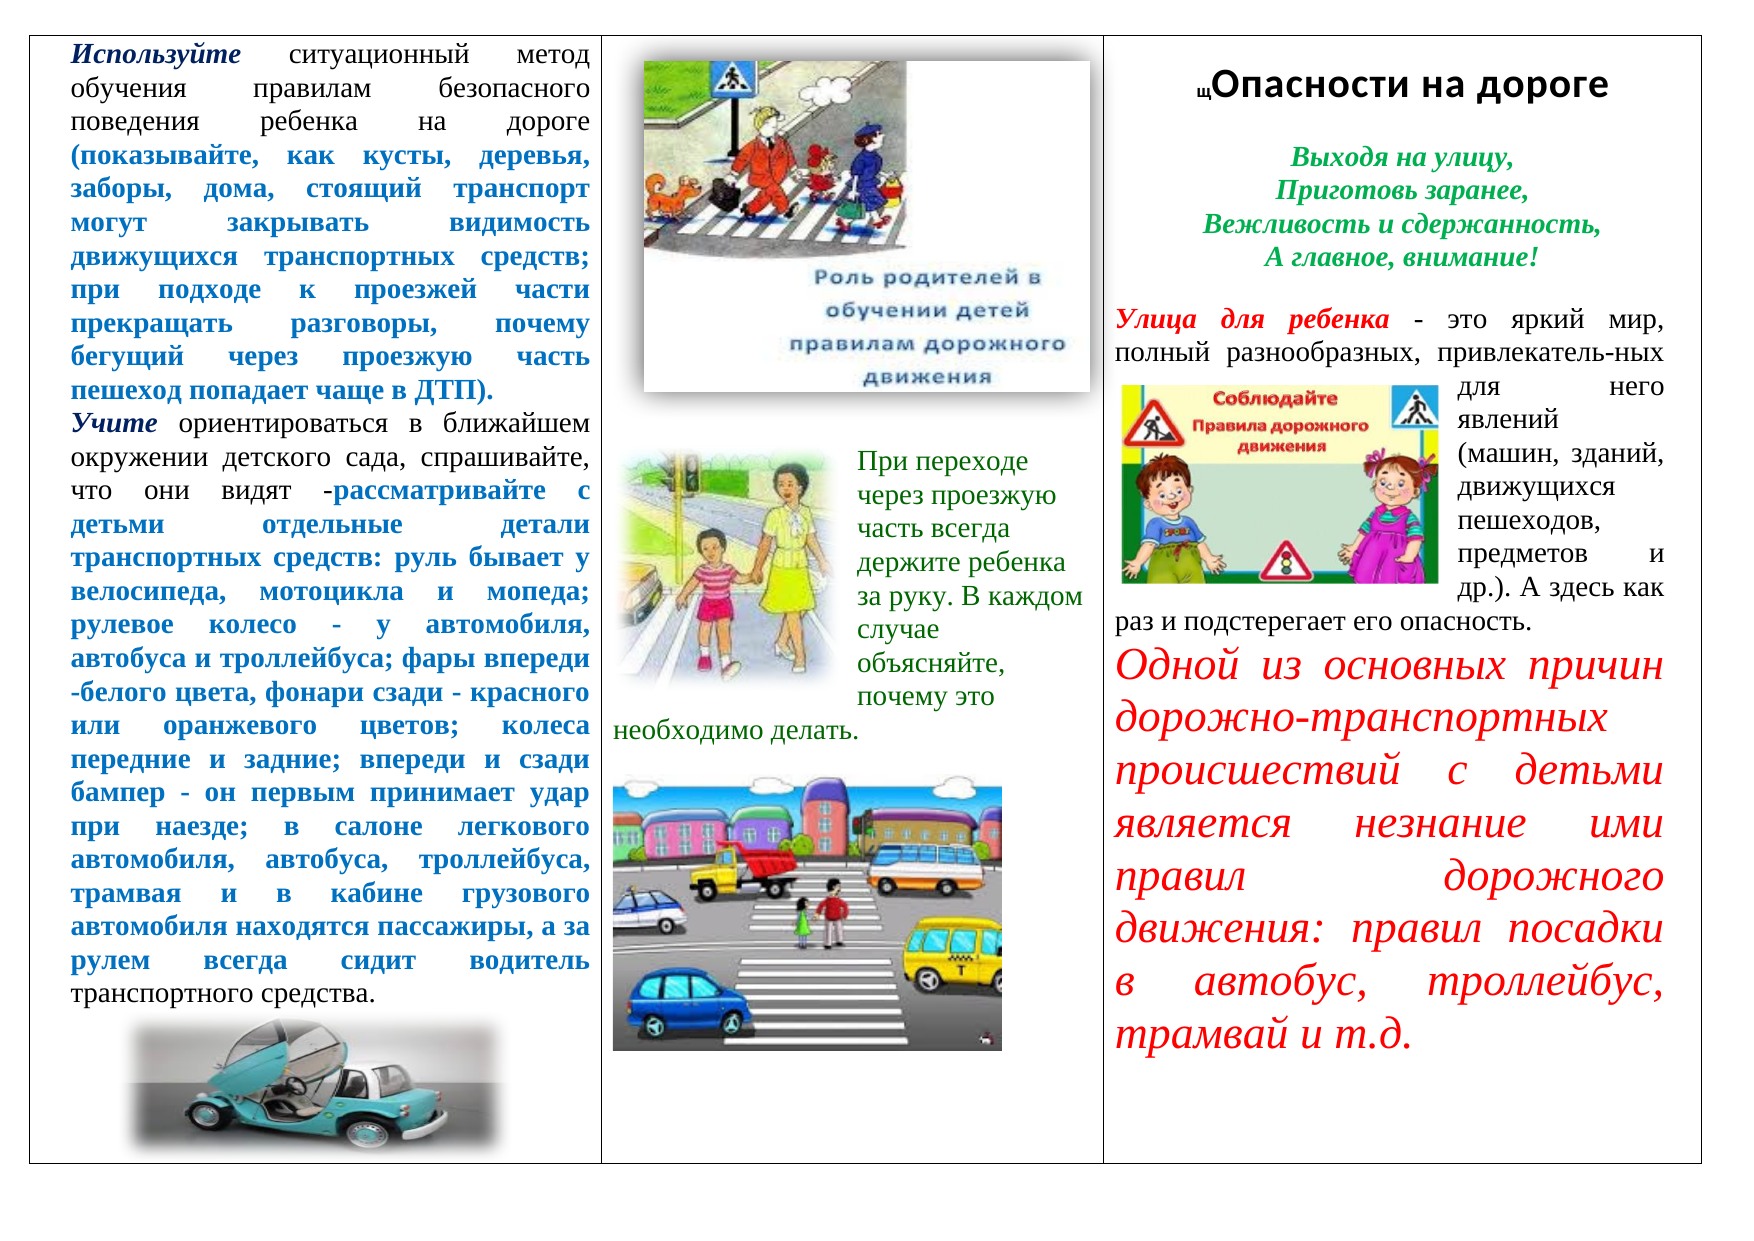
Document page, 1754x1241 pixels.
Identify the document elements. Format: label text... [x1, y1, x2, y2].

table_header При переходе через проезжую часть всегда держите ребенка за руку. В каждом случае объясняйте, почему это необходимо делать. [602, 36, 1103, 1162]
picture [147, 1039, 483, 1134]
table_header Выходя на улицу, Приготовь заранее, Вежливость и сдержанность, А главное, внимание! Улица для ребенка - это яркий мир, полный разнообразных, привлекатель-ных для него явлений (машин, зданий, движущихся пешеходов, предметов и др.). А здесь как раз и подстерегает его опасность. Одной из основных причин дорожно-транспортных происшествий с детьми является незнание ими правил дорожного движения: правил посадки в автобус, троллейбус, трамвай и т.д. [1104, 36, 1701, 1162]
picture [612, 774, 1002, 1051]
picture [1121, 385, 1439, 584]
table_header Используйте ситуационный метод обучения правилам безопасного поведения ребенка на дороге (показывайте, как кусты, деревья, заборы, дома, стоящий транспорт могут закрывать видимость движущихся транспортных средств; при подходе к проезжей части прекращать разговоры, почему бегущий через проезжую часть пешеход попадает чаще в ДТП). Учите ориентироваться в ближайшем окружении детского сада, спрашивайте, что они видят -рассматривайте с детьми отдельные детали транспортных средств: руль бывает у велосипеда, мотоцикла и мопеда; рулевое колесо - у автомобиля, автобуса и троллейбуса; фары впереди -белого цвета, фонари сзади - красного или оранжевого цветов; колеса передние и задние; впереди и сзади бампер - он первым принимает удар при наезде; в салоне легкового автомобиля, автобуса, троллейбуса, трамвая и в кабине грузового автомобиля находятся пассажиры, а за рулем всегда сидит водитель транспортного средства. [30, 36, 601, 1162]
picture [644, 61, 1090, 392]
